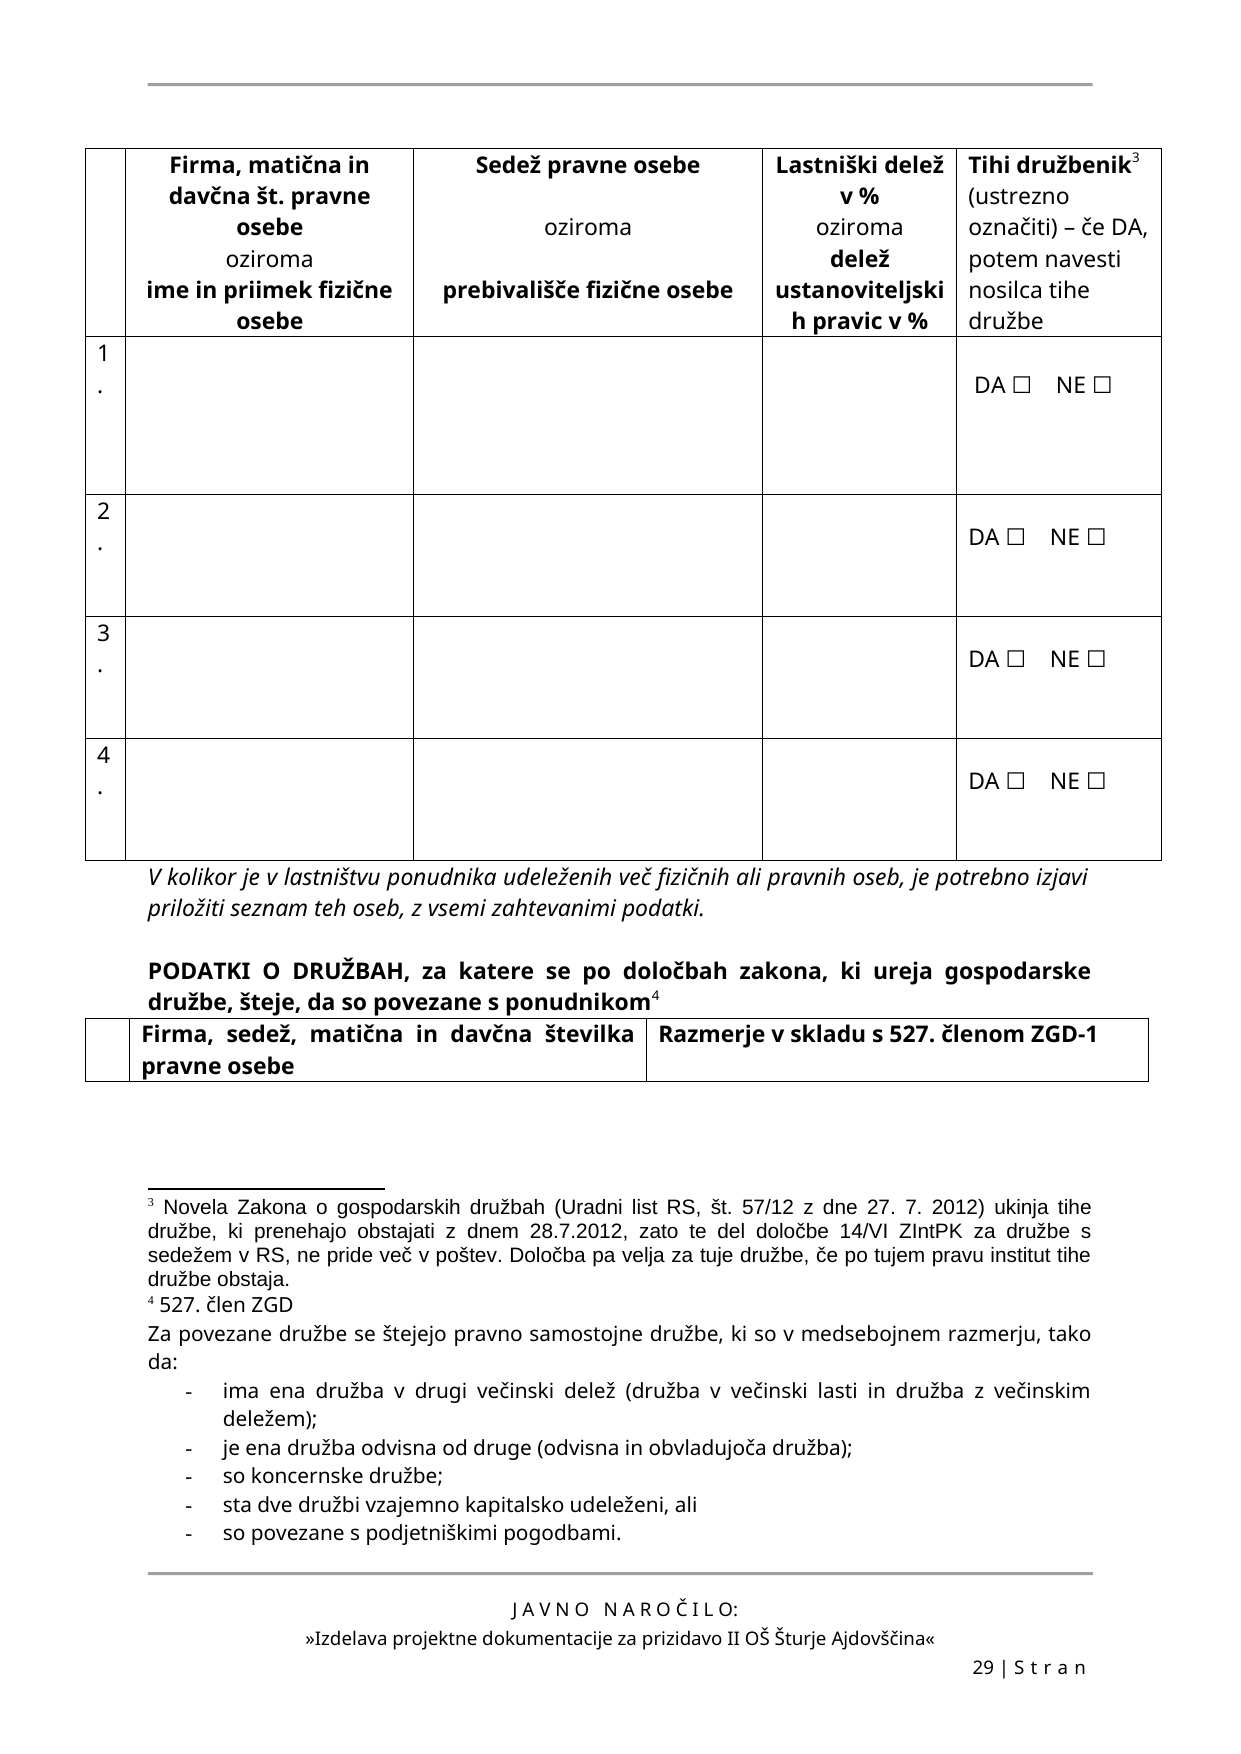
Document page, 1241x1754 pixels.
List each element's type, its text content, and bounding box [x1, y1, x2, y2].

table_header [86, 149, 125, 336]
table_header Firma, matična in davčna št. pravne osebe oziroma ime in priimek fizične osebe [126, 149, 413, 336]
table_cell [126, 337, 413, 493]
table_cell [763, 617, 956, 738]
table_cell [763, 495, 956, 616]
table_cell 3. [86, 617, 125, 738]
table_cell [763, 739, 956, 860]
text PODATKI O DRUŽBAH, za katere se po določbah zakona, ki ureja gospodarske družbe, šteje, da so povezane s ponudnikom [148, 955, 1092, 1017]
table_cell 2. [86, 495, 125, 616]
table_header Sedež pravne osebe oziroma prebivališče fizične osebe [414, 149, 762, 336]
table_cell DA ☐ NE ☐ [957, 495, 1161, 616]
table_cell [126, 617, 413, 738]
table_cell [414, 739, 762, 860]
text V kolikor je v lastništvu ponudnika udeleženih več fizičnih ali pravnih oseb, je potrebno izjavi priložiti seznam teh oseb, z vsemi zahtevanimi podatki. [148, 861, 1092, 924]
table_cell [763, 337, 956, 493]
table_cell [414, 617, 762, 738]
table_cell DA ☐ NE ☐ [957, 337, 1161, 493]
table_cell [126, 495, 413, 616]
table_header Razmerje v skladu s 527. členom ZGD-1 [647, 1019, 1148, 1081]
table_cell 4. [86, 739, 125, 860]
table_cell [414, 337, 762, 493]
table_cell 1. [86, 337, 125, 493]
table_header Firma, sedež, matična in davčna številka pravne osebe [130, 1019, 646, 1081]
table_header Tihi družbenik (ustrezno označiti) – če DA, potem navesti nosilca tihe družbe [957, 149, 1161, 336]
table_header [86, 1019, 129, 1081]
table_cell DA ☐ NE ☐ [957, 617, 1161, 738]
table_cell [414, 495, 762, 616]
table_cell DA ☐ NE ☐ [957, 739, 1161, 860]
table_header Lastniški delež v % oziroma delež ustanoviteljskih pravic v % [763, 149, 956, 336]
table_cell [126, 739, 413, 860]
